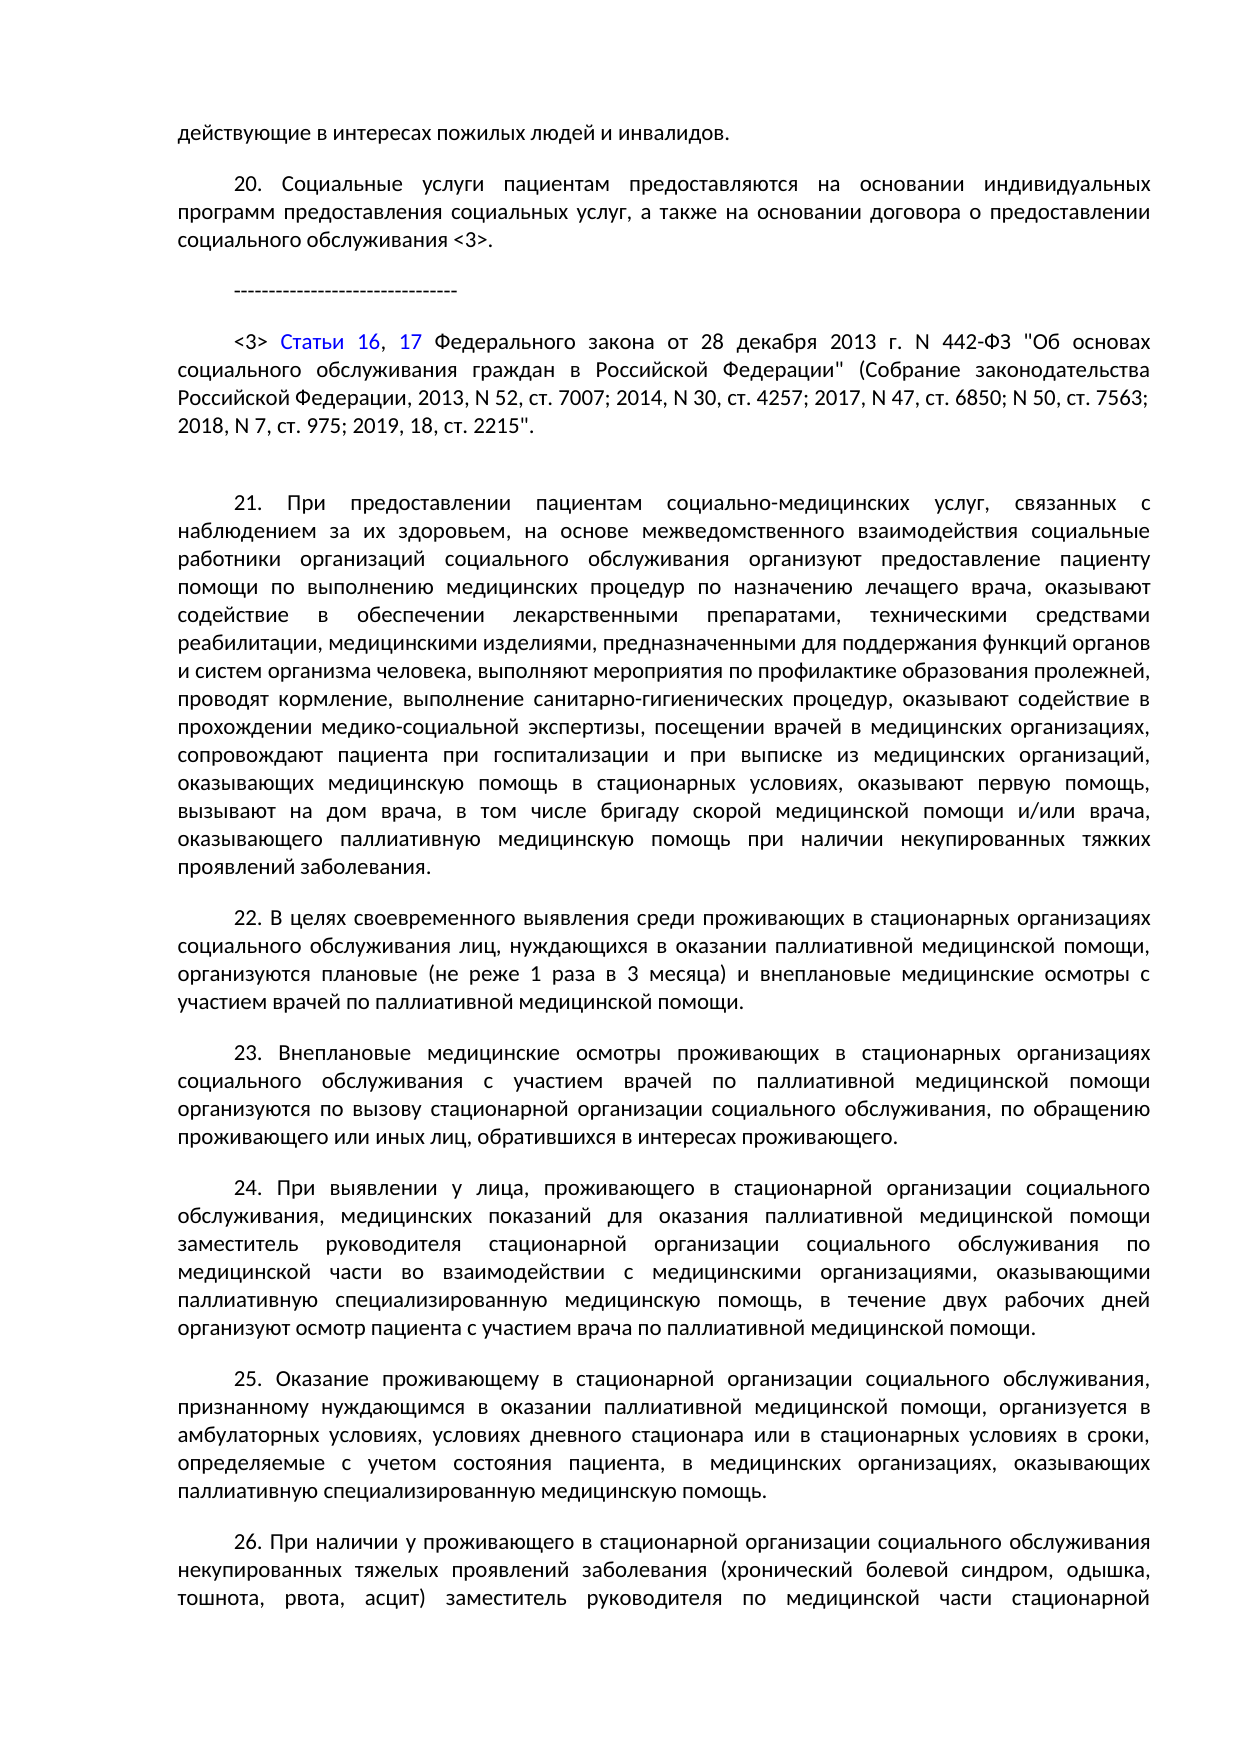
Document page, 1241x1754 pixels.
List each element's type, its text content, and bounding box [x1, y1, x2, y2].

text 20. Социальные услуги пациентам предоставляются на основании индивидуальных программ предоставления социальных услуг, а также на основании договора о предоставлении социального обслуживания <3>. [177, 169, 1152, 253]
text <3> Статьи 16, 17 Федерального закона от 28 декабря 2013 г. N 442-ФЗ "Об основах социального обслуживания граждан в Российской Федерации" (Собрание законодательства Российской Федерации, 2013, N 52, ст. 7007; 2014, N 30, ст. 4257; 2017, N 47, ст. 6850; N 50, ст. 7563; 2018, N 7, ст. 975; 2019, 18, ст. 2215". [177, 327, 1152, 439]
text -------------------------------- [177, 276, 1152, 304]
text 23. Внеплановые медицинские осмотры проживающих в стационарных организациях социального обслуживания с участием врачей по паллиативной медицинской помощи организуются по вызову стационарной организации социального обслуживания, по обращению проживающего или иных лиц, обратившихся в интересах проживающего. [177, 1038, 1152, 1150]
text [177, 118, 1152, 146]
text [177, 1527, 1152, 1611]
text 22. В целях своевременного выявления среди проживающих в стационарных организациях социального обслуживания лиц, нуждающихся в оказании паллиативной медицинской помощи, организуются плановые (не реже 1 раза в 3 месяца) и внеплановые медицинские осмотры с участием врачей по паллиативной медицинской помощи. [177, 903, 1152, 1015]
text 25. Оказание проживающему в стационарной организации социального обслуживания, признанному нуждающимся в оказании паллиативной медицинской помощи, организуется в амбулаторных условиях, условиях дневного стационара или в стационарных условиях в сроки, определяемые с учетом состояния пациента, в медицинских организациях, оказывающих паллиативную специализированную медицинскую помощь. [177, 1364, 1152, 1504]
text 24. При выявлении у лица, проживающего в стационарной организации социального обслуживания, медицинских показаний для оказания паллиативной медицинской помощи заместитель руководителя стационарной организации социального обслуживания по медицинской части во взаимодействии с медицинскими организациями, оказывающими паллиативную специализированную медицинскую помощь, в течение двух рабочих дней организуют осмотр пациента с участием врача по паллиативной медицинской помощи. [177, 1173, 1152, 1341]
text 21. При предоставлении пациентам социально-медицинских услуг, связанных с наблюдением за их здоровьем, на основе межведомственного взаимодействия социальные работники организаций социального обслуживания организуют предоставление пациенту помощи по выполнению медицинских процедур по назначению лечащего врача, оказывают содействие в обеспечении лекарственными препаратами, техническими средствами реабилитации, медицинскими изделиями, предназначенными для поддержания функций органов и систем организма человека, выполняют мероприятия по профилактике образования пролежней, проводят кормление, выполнение санитарно-гигиенических процедур, оказывают содействие в прохождении медико-социальной экспертизы, посещении врачей в медицинских организациях, сопровождают пациента при госпитализации и при выписке из медицинских организаций, оказывающих медицинскую помощь в стационарных условиях, оказывают первую помощь, вызывают на дом врача, в том числе бригаду скорой медицинской помощи и/или врача, оказывающего паллиативную медицинскую помощь при наличии некупированных тяжких проявлений заболевания. [177, 488, 1152, 880]
